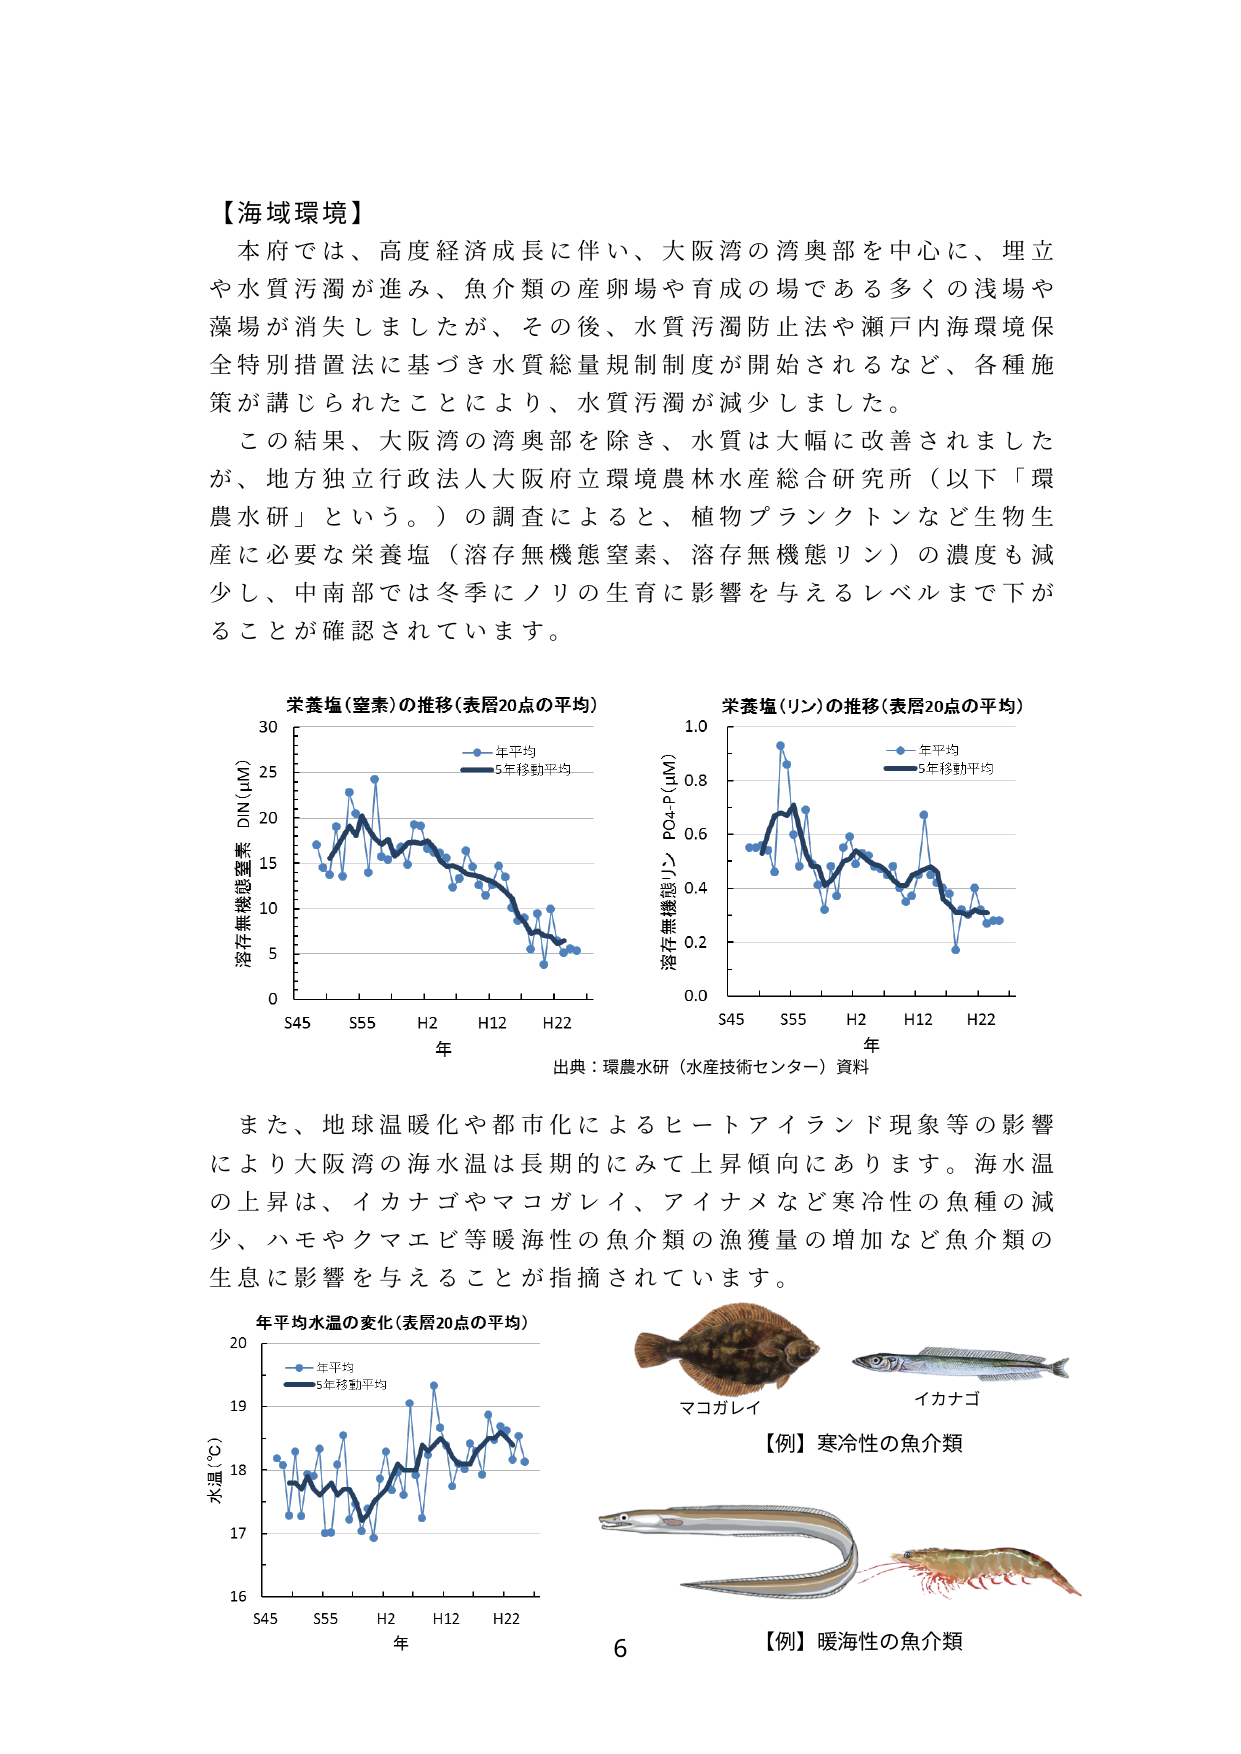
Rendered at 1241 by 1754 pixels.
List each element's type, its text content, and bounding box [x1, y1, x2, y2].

text 本府では、高度経済成長に伴い、大阪湾の湾奥部を中心に、埋立や水質汚濁が進み、魚介類の産卵場や育成の場である多くの浅場や藻場が消失しましたが、その後、水質汚濁防止法や瀬戸内海環境保全特別措置法に基づき水質総量規制制度が開始されるなど、各種施策が講じられたことにより、水質汚濁が減少しました。 [206, 231, 1059, 421]
picture [637, 670, 1042, 1076]
picture [185, 1291, 565, 1672]
text 【海域環境】 [181, 193, 1059, 231]
picture [597, 1503, 1083, 1601]
picture [633, 1301, 821, 1399]
picture [850, 1345, 1070, 1382]
text この結果、大阪湾の湾奥部を除き、水質は大幅に改善されましたが、地方独立行政法人大阪府立環境農林水産総合研究所（以下「環農水研」という。）の調査によると、植物プランクトンなど生物生産に必要な栄養塩（溶存無機態窒素、溶存無機態リン）の濃度も減少し、中南部では冬季にノリの生育に影響を与えるレベルまで下がることが確認されています。 [206, 421, 1059, 649]
picture [211, 670, 620, 1080]
text また、地球温暖化や都市化によるヒートアイランド現象等の影響により大阪湾の海水温は長期的にみて上昇傾向にあります。海水温の上昇は、イカナゴやマコガレイ、アイナメなど寒冷性の魚種の減少、ハモやクマエビ等暖海性の魚介類の漁獲量の増加など魚介類の生息に影響を与えることが指摘されています。 [206, 1105, 1059, 1295]
